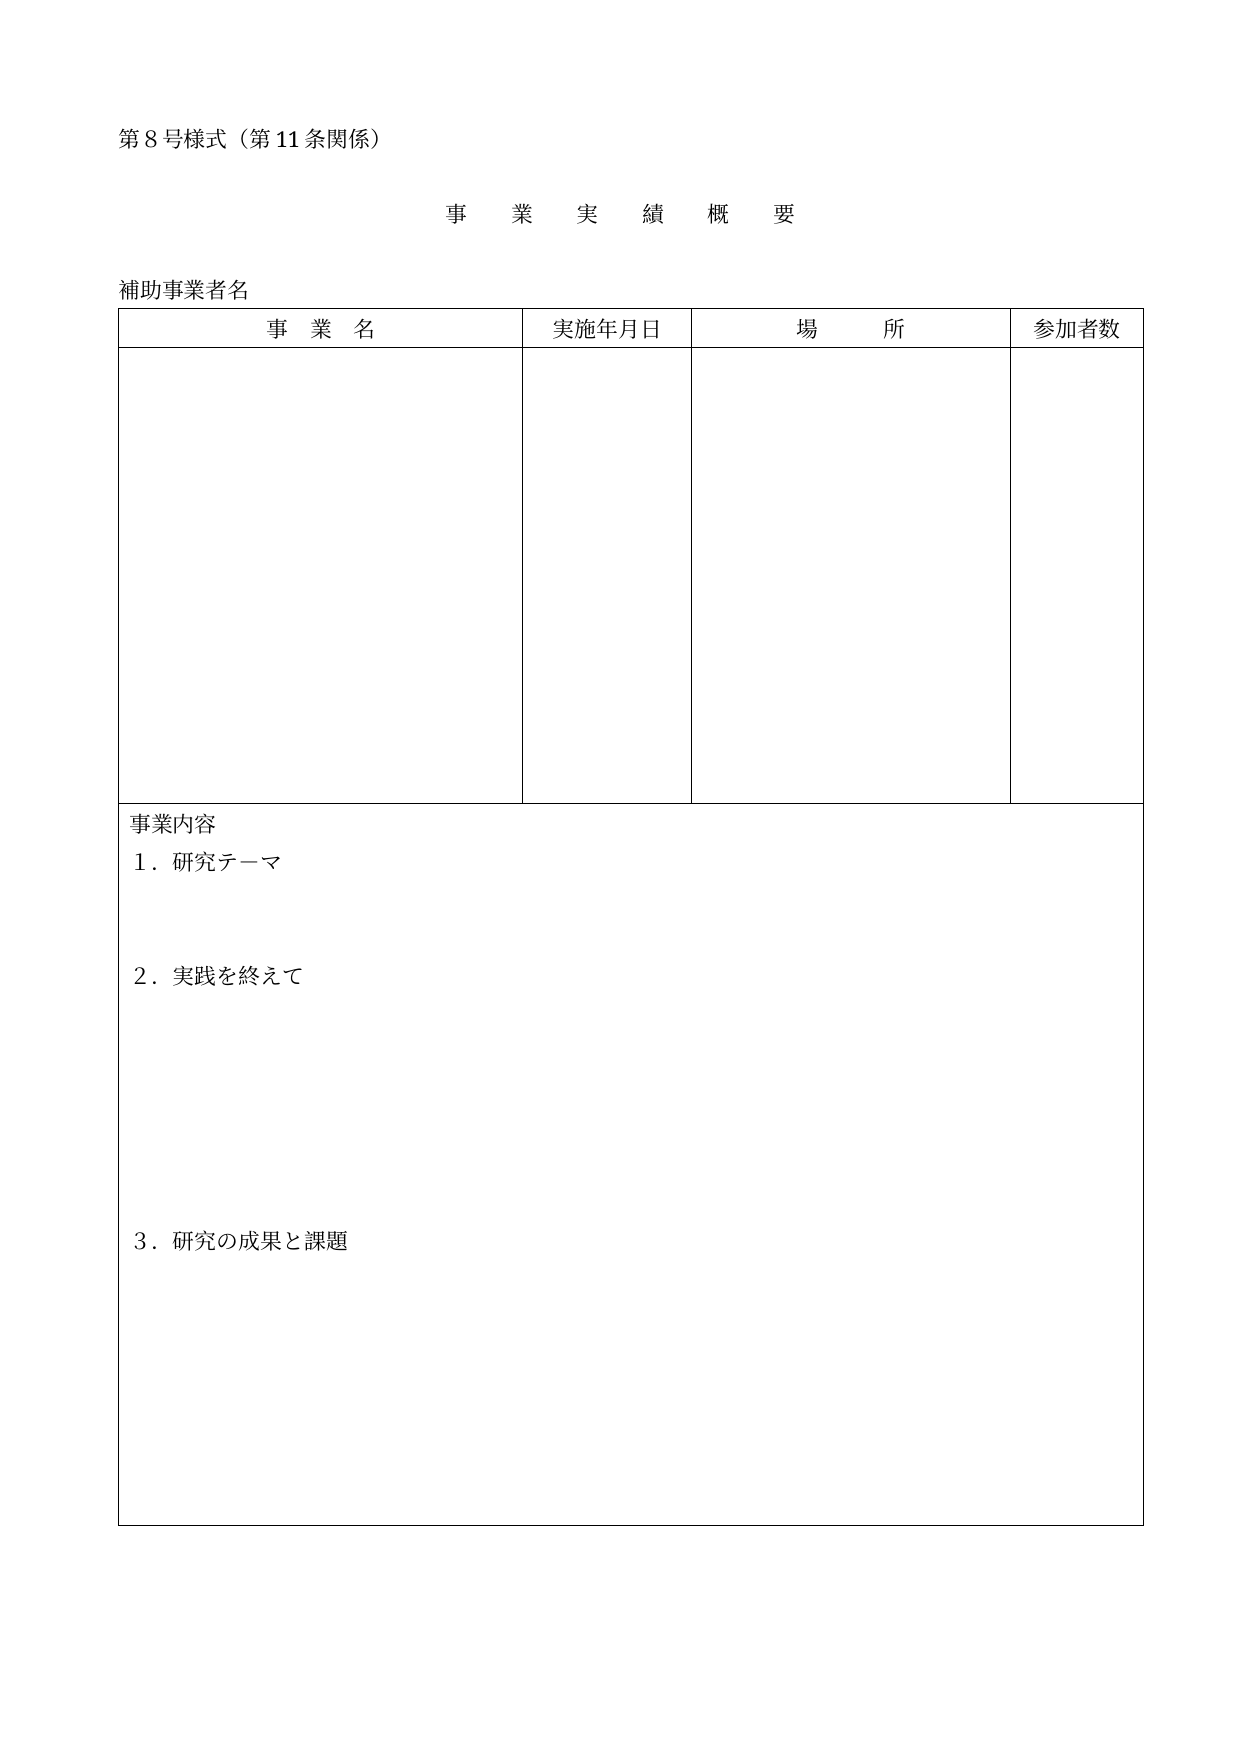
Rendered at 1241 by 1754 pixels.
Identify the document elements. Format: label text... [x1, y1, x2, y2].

table_header 事 業 名 [119, 309, 522, 347]
text 補助事業者名 [118, 270, 1122, 308]
table_cell [1011, 348, 1143, 803]
table_header 実施年月日 [523, 309, 691, 347]
table_cell [692, 348, 1010, 803]
table_cell 事業内容 １．研究テ－マ ２．実践を終えて ３．研究の成果と課題 [119, 804, 1143, 1525]
text 第８号様式（第11条関係） [118, 119, 1122, 157]
table_cell [523, 348, 691, 803]
table_header 参加者数 [1011, 309, 1143, 347]
table_cell [119, 348, 522, 803]
table_header 場 所 [692, 309, 1010, 347]
subtitle 事 業 実 績 概 要 [118, 194, 1122, 232]
